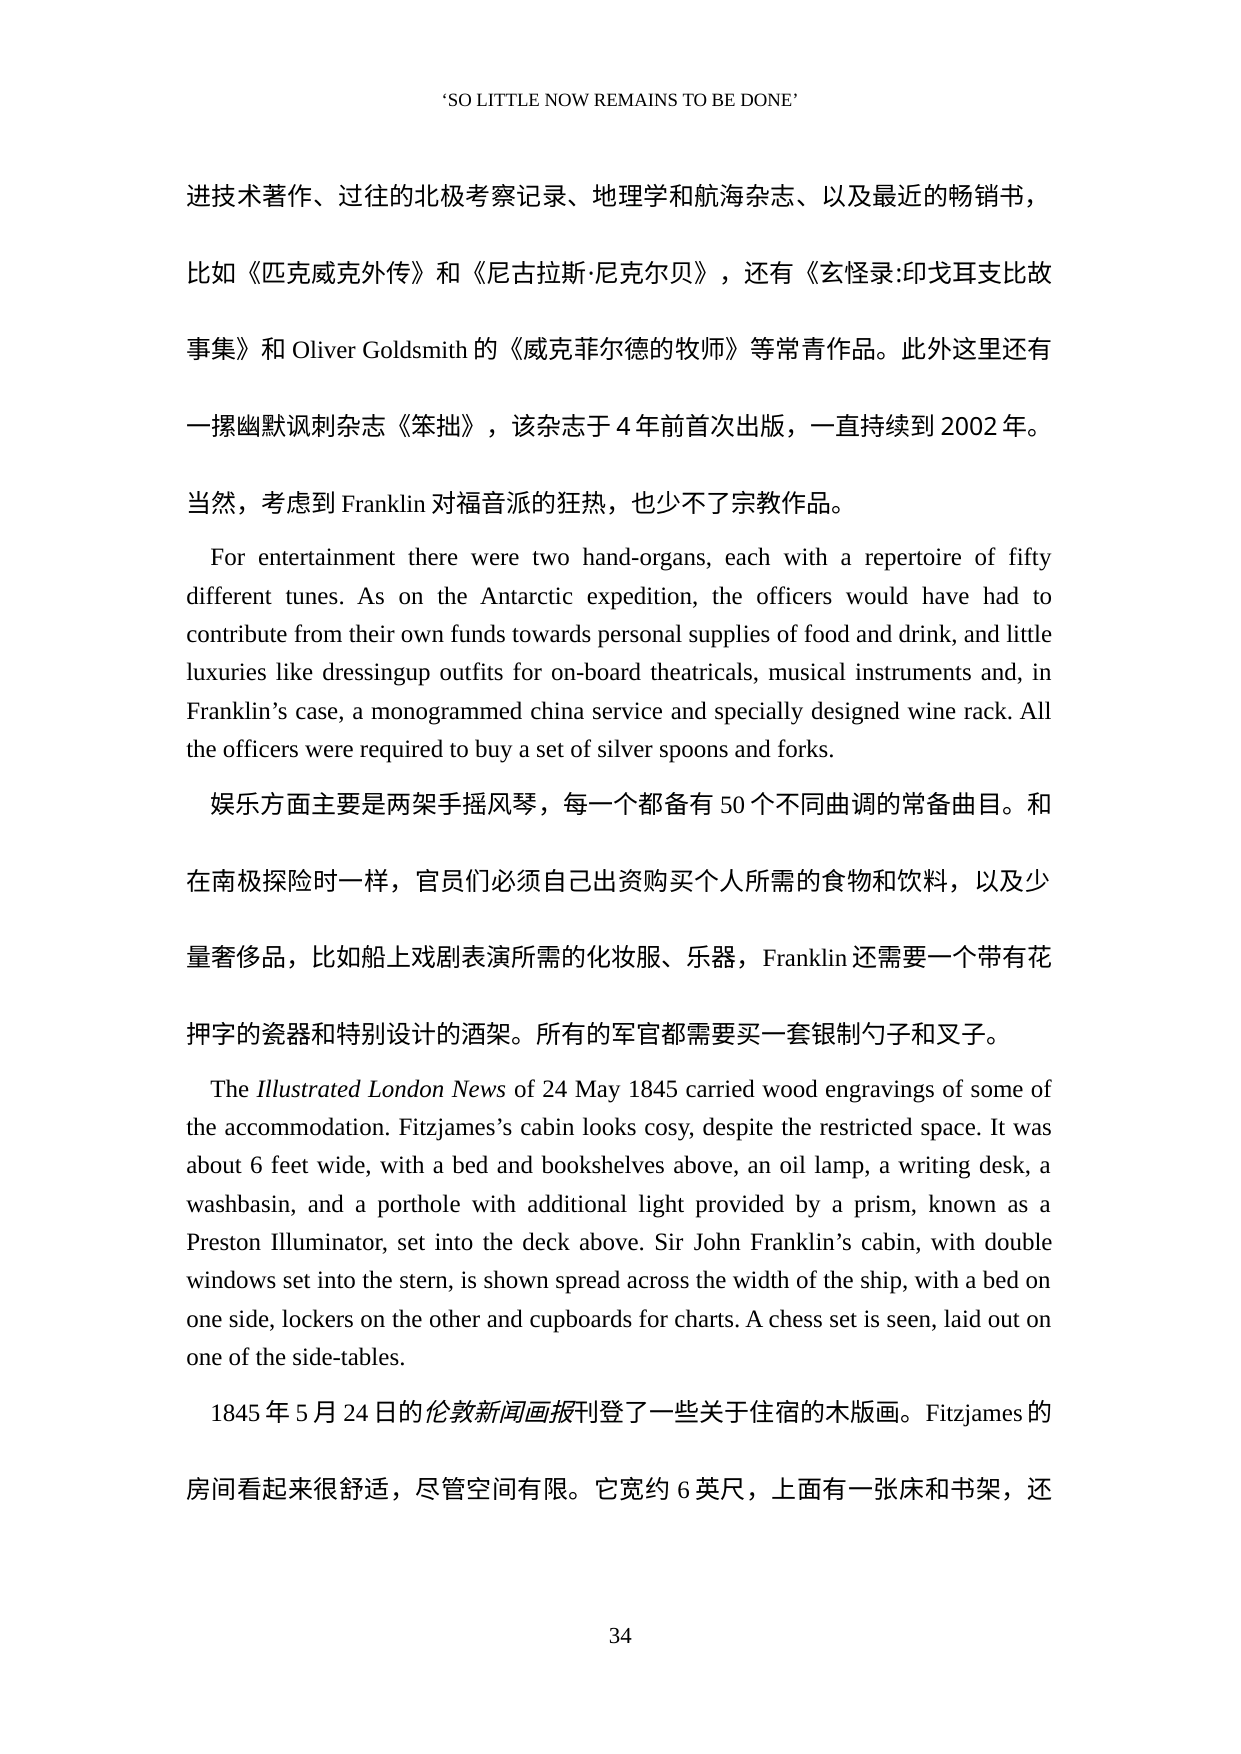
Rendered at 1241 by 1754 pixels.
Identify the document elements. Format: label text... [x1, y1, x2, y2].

text The Illustrated London News of 24 May 1845 carried wood engravings of some of the accommodation. Fitzjames’s cabin looks cosy, despite the restricted space. It was about 6 feet wide, with a bed and bookshelves above, an oil lamp, a writing desk, a washbasin, and a porthole with additional light provided by a prism, known as a Preston Illuminator, set into the deck above. Sir John Franklin’s cabin, with double windows set into the stern, is shown spread across the width of the ship, with a bed on one side, lockers on the other and cupboards for charts. A chess set is seen, laid out on one of the side-tables. [186, 1072, 1053, 1373]
text 娱乐方面主要是两架手摇风琴，每一个都备有50个不同曲调的常备曲目。和在南极探险时一样，官员们必须自己出资购买个人所需的食物和饮料，以及少量奢侈品，比如船上戏剧表演所需的化妆服、乐器，Franklin还需要一个带有花押字的瓷器和特别设计的酒架。所有的军官都需要买一套银制勺子和叉子。 [186, 770, 1053, 1065]
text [186, 1378, 1053, 1520]
text For entertainment there were two hand-organs, each with a repertoire of fifty different tunes. As on the Antarctic expedition, the officers would have had to contribute from their own funds towards personal supplies of food and drink, and little luxuries like dressingup outfits for on-board theatricals, musical instruments and, in Franklin’s case, a monogrammed china service and specially designed wine rack. All the officers were required to buy a set of silver spoons and forks. [186, 541, 1053, 765]
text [186, 162, 1053, 534]
